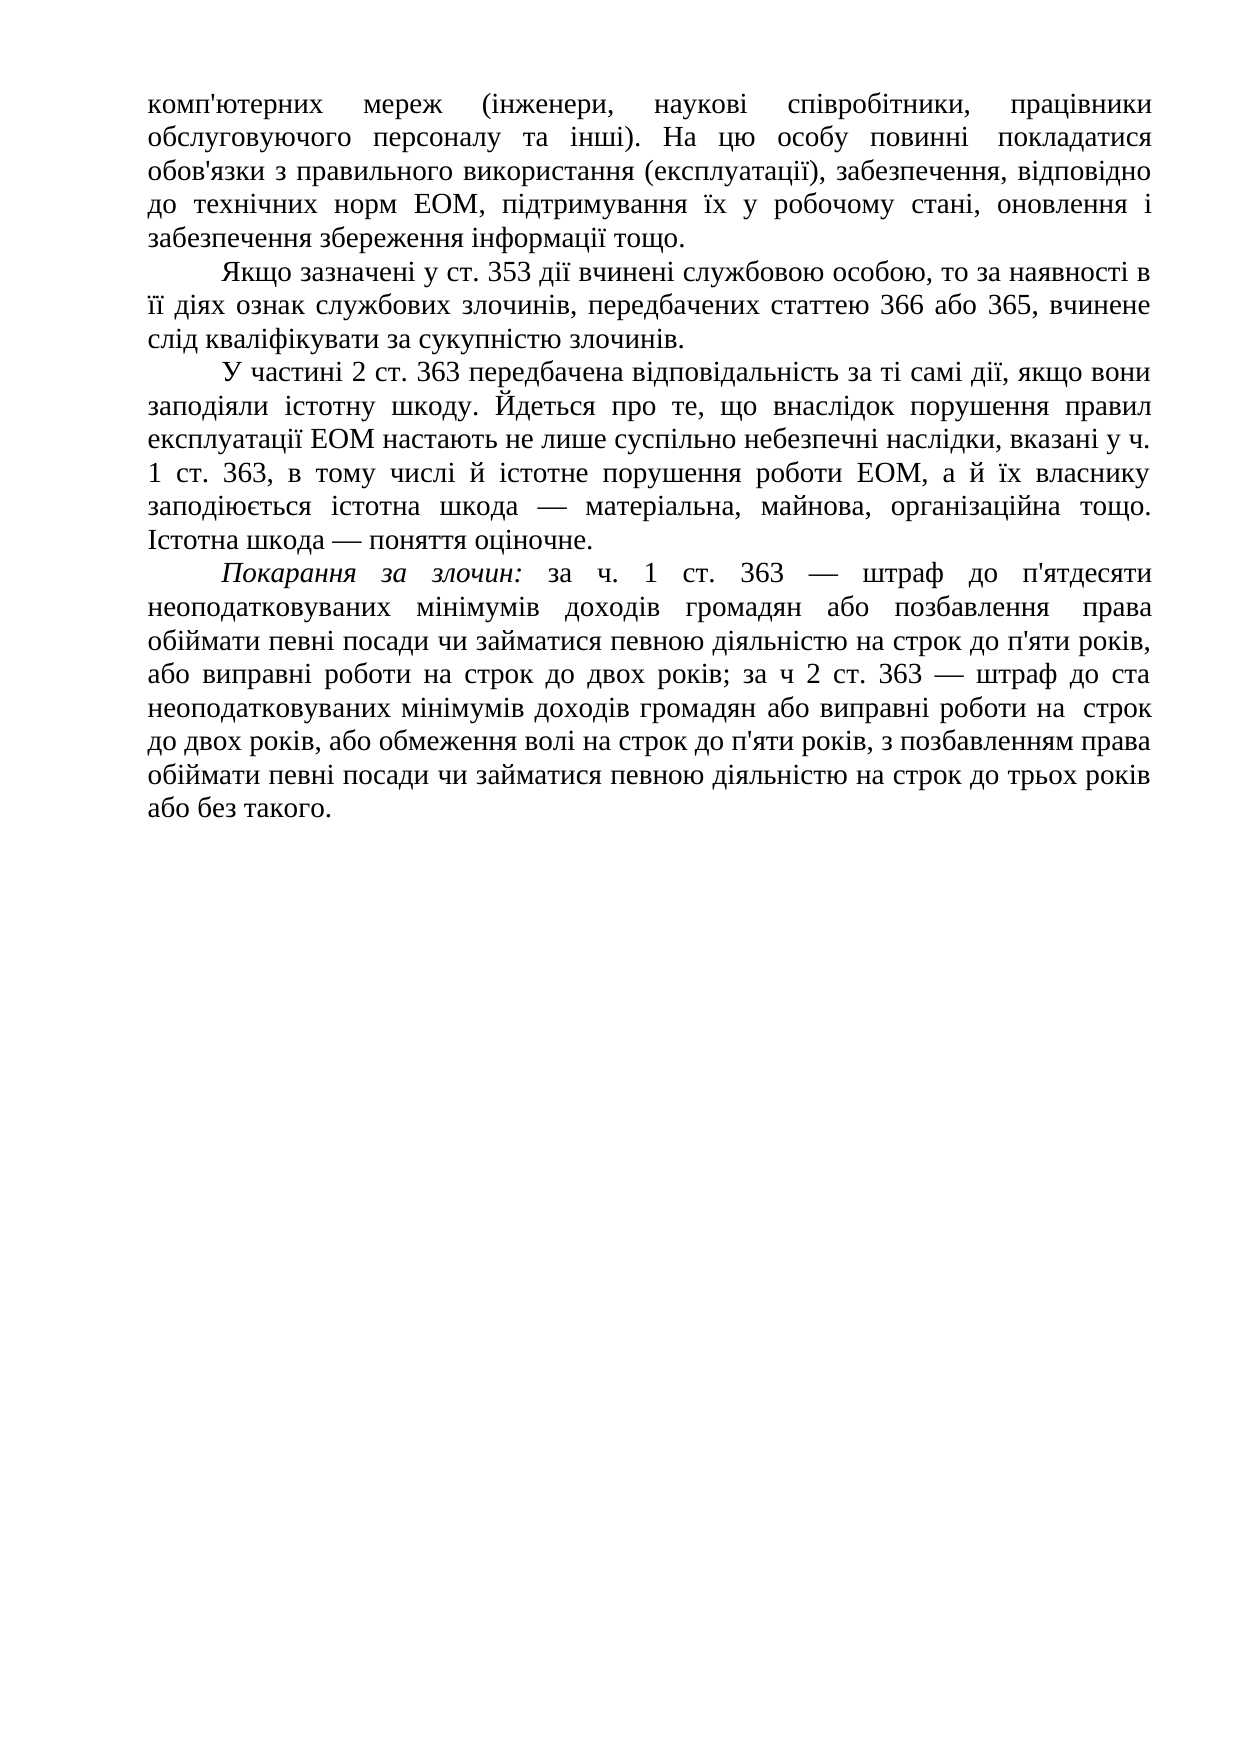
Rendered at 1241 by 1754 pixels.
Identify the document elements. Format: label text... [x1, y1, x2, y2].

text комп'ютерних мереж (інженери, наукові співробітники, працівники обслуговуючого персоналу та інші). На цю особу повинні покладатися обов'язки з правильного використання (експлуатації), забезпечення, відповідно до технічних норм ЕОМ, підтримування їх у робочому стані, оновлення і забезпечення збереження інформації тощо. [147, 86, 1152, 253]
text У частині 2 ст. 363 передбачена відповідальність за ті самі дії, якщо вони заподіяли істотну шкоду. Йдеться про те, що внаслідок порушення правил експлуатації ЕОМ настають не лише суспільно небезпечні наслідки, вказані у ч. 1 ст. 363, в тому числі й істотне порушення роботи ЕОМ, а й їх власнику заподіюється істотна шкода — матеріальна, майнова, організаційна тощо. Істотна шкода — поняття оціночне. [147, 354, 1152, 556]
text Якщо зазначені у ст. 353 дії вчинені службовою особою, то за наявності в її діях ознак службових злочинів, передбачених статтею 366 або 365, вчинене слід кваліфікувати за сукупністю злочинів. [147, 254, 1152, 354]
text Покарання за злочин: за ч. 1 ст. 363 — штраф до п'ятдесяти неоподатковуваних мінімумів доходів громадян або позбавлення права обіймати певні посади чи займатися певною діяльністю на строк до п'яти років, або виправні роботи на строк до двох років; за ч 2 ст. 363 — штраф до ста неоподатковуваних мінімумів доходів громадян або виправні роботи на строк до двох років, або обмеження волі на строк до п'яти років, з позбавленням права обіймати певні посади чи займатися певною діяльністю на строк до трьох років або без такого. [147, 556, 1152, 824]
